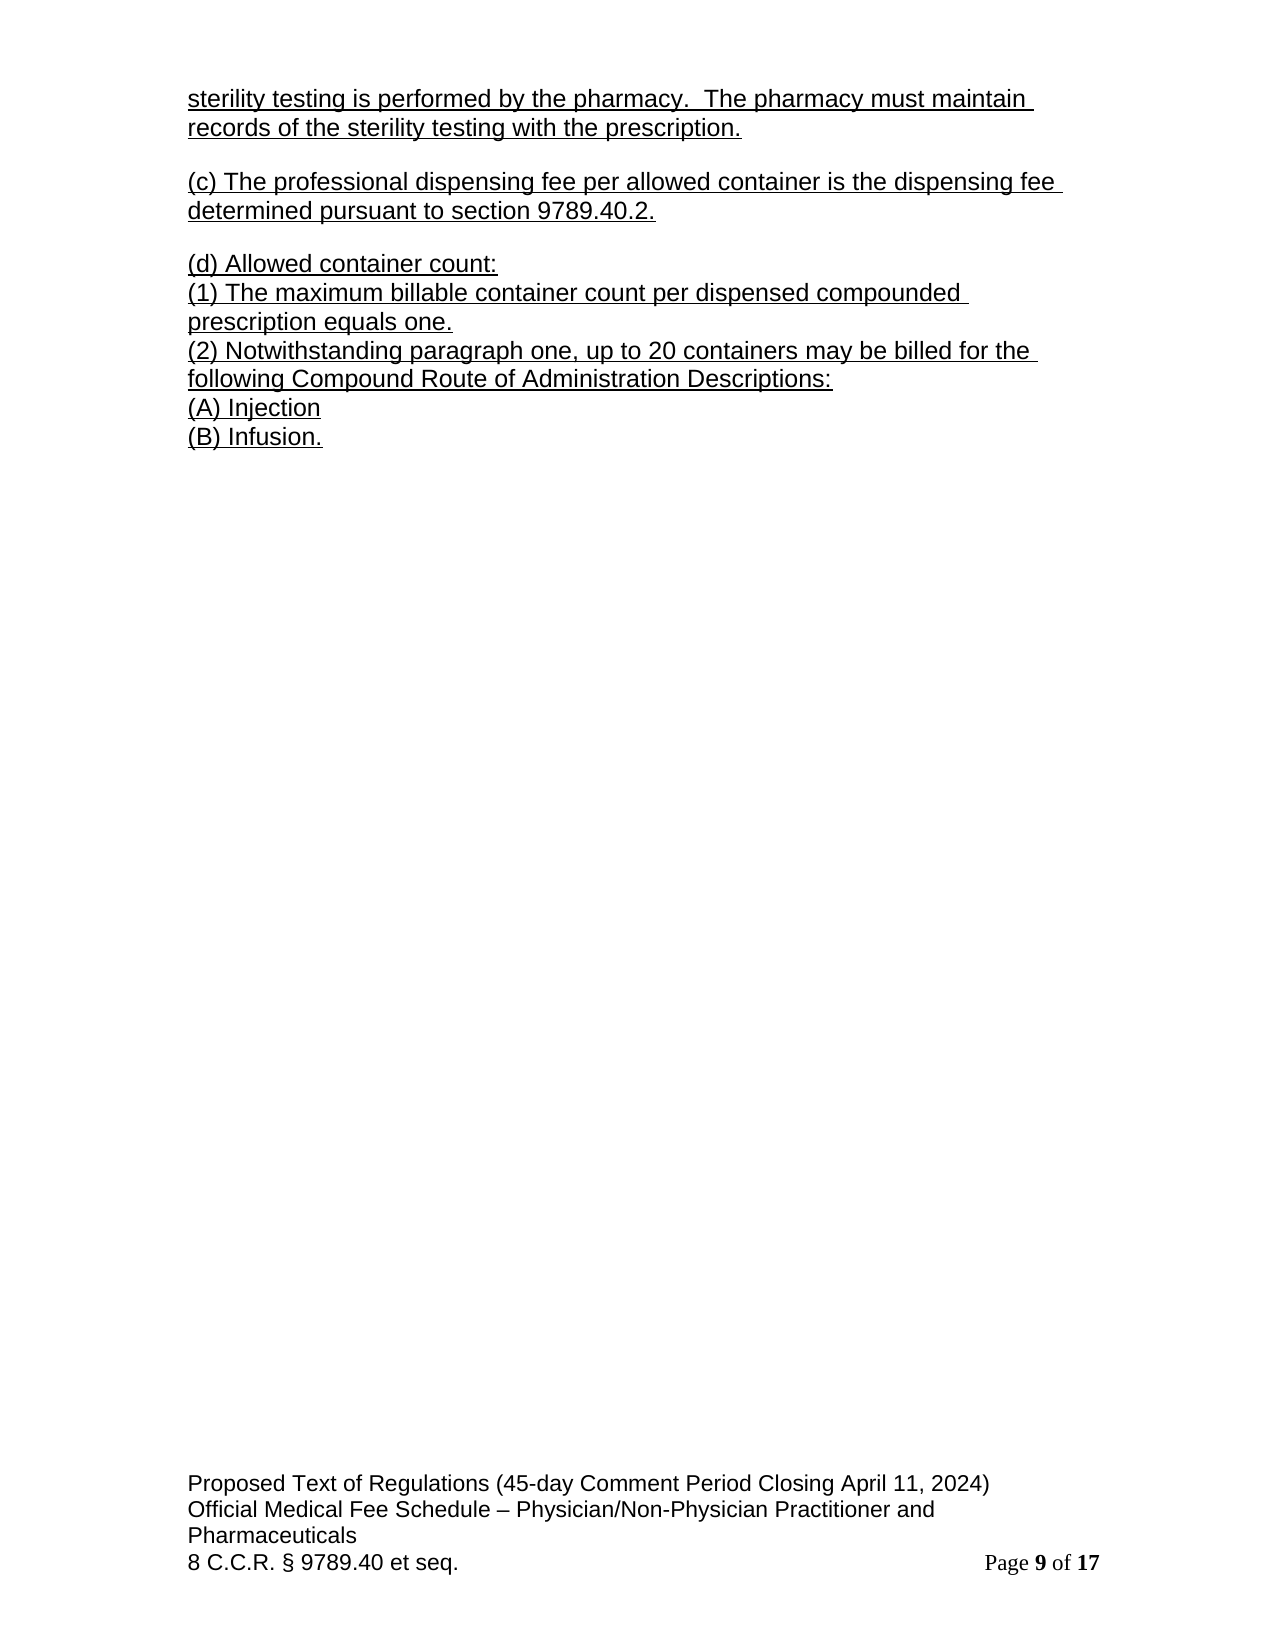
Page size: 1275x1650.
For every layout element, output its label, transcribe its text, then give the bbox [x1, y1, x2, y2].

text (1) The maximum billable container count per dispensed compounded prescription equals one. [187, 278, 1087, 336]
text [187, 84, 1087, 142]
text (B) Infusion. [187, 422, 1087, 451]
text (d) Allowed container count: [187, 249, 1087, 278]
text (A) Injection [187, 393, 1087, 422]
text (c) The professional dispensing fee per allowed container is the dispensing fee determined pursuant to section 9789.40.2. [187, 167, 1087, 224]
text (2) Notwithstanding paragraph one, up to 20 containers may be billed for the following Compound Route of Administration Descriptions: [187, 336, 1087, 393]
